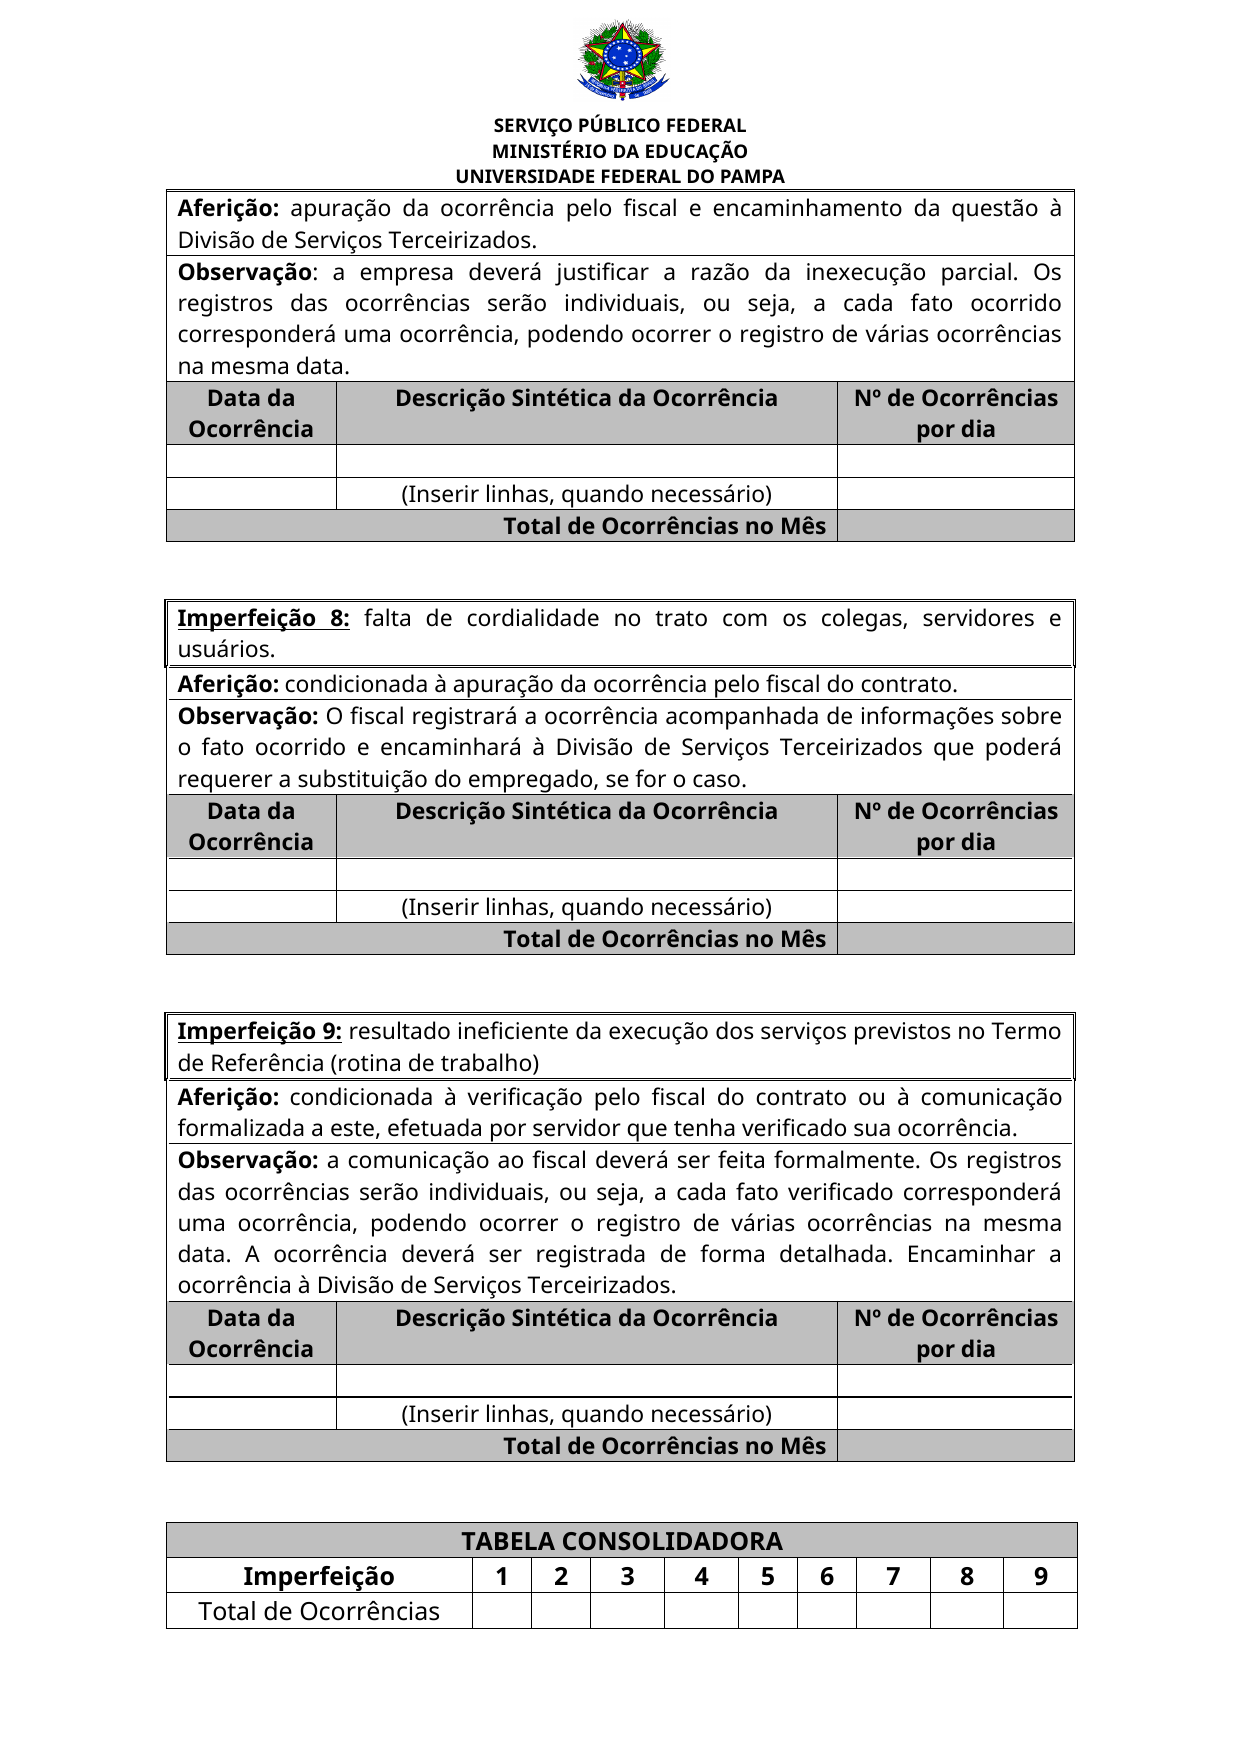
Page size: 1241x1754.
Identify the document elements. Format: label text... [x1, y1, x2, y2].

table_cell Data da Ocorrência [167, 794, 336, 857]
table_cell Descrição Sintética da Ocorrência [337, 382, 837, 444]
table_cell [1004, 1593, 1077, 1627]
table_cell [167, 1364, 336, 1396]
table_cell Data da Ocorrência [167, 1301, 336, 1364]
table_cell 6 [798, 1558, 856, 1592]
table_cell Total de Ocorrências no Mês [167, 510, 837, 541]
table_cell [838, 478, 1074, 509]
table_cell (Inserir linhas, quando necessário) [337, 1398, 837, 1429]
table_cell 3 [591, 1558, 664, 1592]
table_cell [337, 1365, 837, 1396]
table_cell Nº de Ocorrências por dia [838, 1301, 1074, 1364]
table_cell Aferição: apuração da ocorrência pelo fiscal e encaminhamento da questão à Divisão de Serviços Terceirizados. [167, 192, 1074, 255]
table_cell [838, 445, 1074, 477]
table_cell [931, 1593, 1003, 1627]
table_cell [167, 445, 336, 477]
picture [572, 17, 672, 102]
table_cell 9 [1004, 1558, 1077, 1592]
table_cell [591, 1593, 664, 1627]
table_cell [337, 859, 837, 890]
table_cell Total de Ocorrências [167, 1593, 472, 1627]
table_cell Observação: a comunicação ao fiscal deverá ser feita formalmente. Os registros das ocorrências serão individuais, ou seja, a cada fato verificado corresponderá uma ocorrência, podendo ocorrer o registro de várias ocorrências na mesma data. A ocorrência deverá ser registrada de forma detalhada. Encaminhar a ocorrência à Divisão de Serviços Terceirizados. [167, 1143, 1074, 1301]
table_cell Aferição: condicionada à apuração da ocorrência pelo fiscal do contrato. [167, 665, 1074, 699]
table_cell 1 [473, 1558, 531, 1592]
table_cell [167, 1396, 336, 1429]
table_cell [838, 1429, 1074, 1461]
table_cell 8 [931, 1558, 1003, 1592]
table_cell Total de Ocorrências no Mês [167, 1429, 837, 1461]
table_cell Observação: a empresa deverá justificar a razão da inexecução parcial. Os registros das ocorrências serão individuais, ou seja, a cada fato ocorrido corresponderá uma ocorrência, podendo ocorrer o registro de várias ocorrências na mesma data. [167, 256, 1074, 381]
table_cell [665, 1593, 738, 1627]
table_cell [857, 1593, 930, 1627]
table_cell Nº de Ocorrências por dia [838, 794, 1074, 857]
table_cell 2 [532, 1558, 590, 1592]
table_cell 7 [857, 1558, 930, 1592]
table_cell [739, 1593, 797, 1627]
table_cell Descrição Sintética da Ocorrência [337, 795, 837, 857]
table_cell 4 [665, 1558, 738, 1592]
table_cell [167, 890, 336, 922]
table_header Imperfeição 8: falta de cordialidade no trato com os colegas, servidores e usuários. [168, 602, 1073, 665]
table_cell [473, 1593, 531, 1627]
table_cell [532, 1593, 590, 1627]
table_cell Imperfeição [167, 1558, 472, 1592]
table_cell Descrição Sintética da Ocorrência [337, 1302, 837, 1364]
table_cell [167, 478, 336, 509]
table_header Imperfeição 9: resultado ineficiente da execução dos serviços previstos no Termo de Referência (rotina de trabalho) [168, 1015, 1073, 1078]
table_cell [838, 890, 1074, 922]
table_cell Data da Ocorrência [167, 382, 336, 444]
table_cell [838, 922, 1074, 954]
table_cell [798, 1593, 856, 1627]
table_cell 5 [739, 1558, 797, 1592]
table_cell Aferição: condicionada à verificação pelo fiscal do contrato ou à comunicação formalizada a este, efetuada por servidor que tenha verificado sua ocorrência. [167, 1078, 1074, 1143]
table_cell [838, 510, 1074, 541]
table_cell Total de Ocorrências no Mês [167, 922, 837, 954]
table_header TABELA CONSOLIDADORA [167, 1523, 1077, 1557]
table_cell [838, 1364, 1074, 1396]
table_cell (Inserir linhas, quando necessário) [337, 891, 837, 922]
table_cell (Inserir linhas, quando necessário) [337, 478, 837, 509]
table_cell [337, 445, 837, 477]
table_cell Observação: O fiscal registrará a ocorrência acompanhada de informações sobre o fato ocorrido e encaminhará à Divisão de Serviços Terceirizados que poderá requerer a substituição do empregado, se for o caso. [167, 699, 1074, 794]
table_cell [167, 858, 336, 890]
table_cell [838, 1396, 1074, 1429]
table_cell [838, 858, 1074, 890]
table_cell Nº de Ocorrências por dia [838, 382, 1074, 444]
